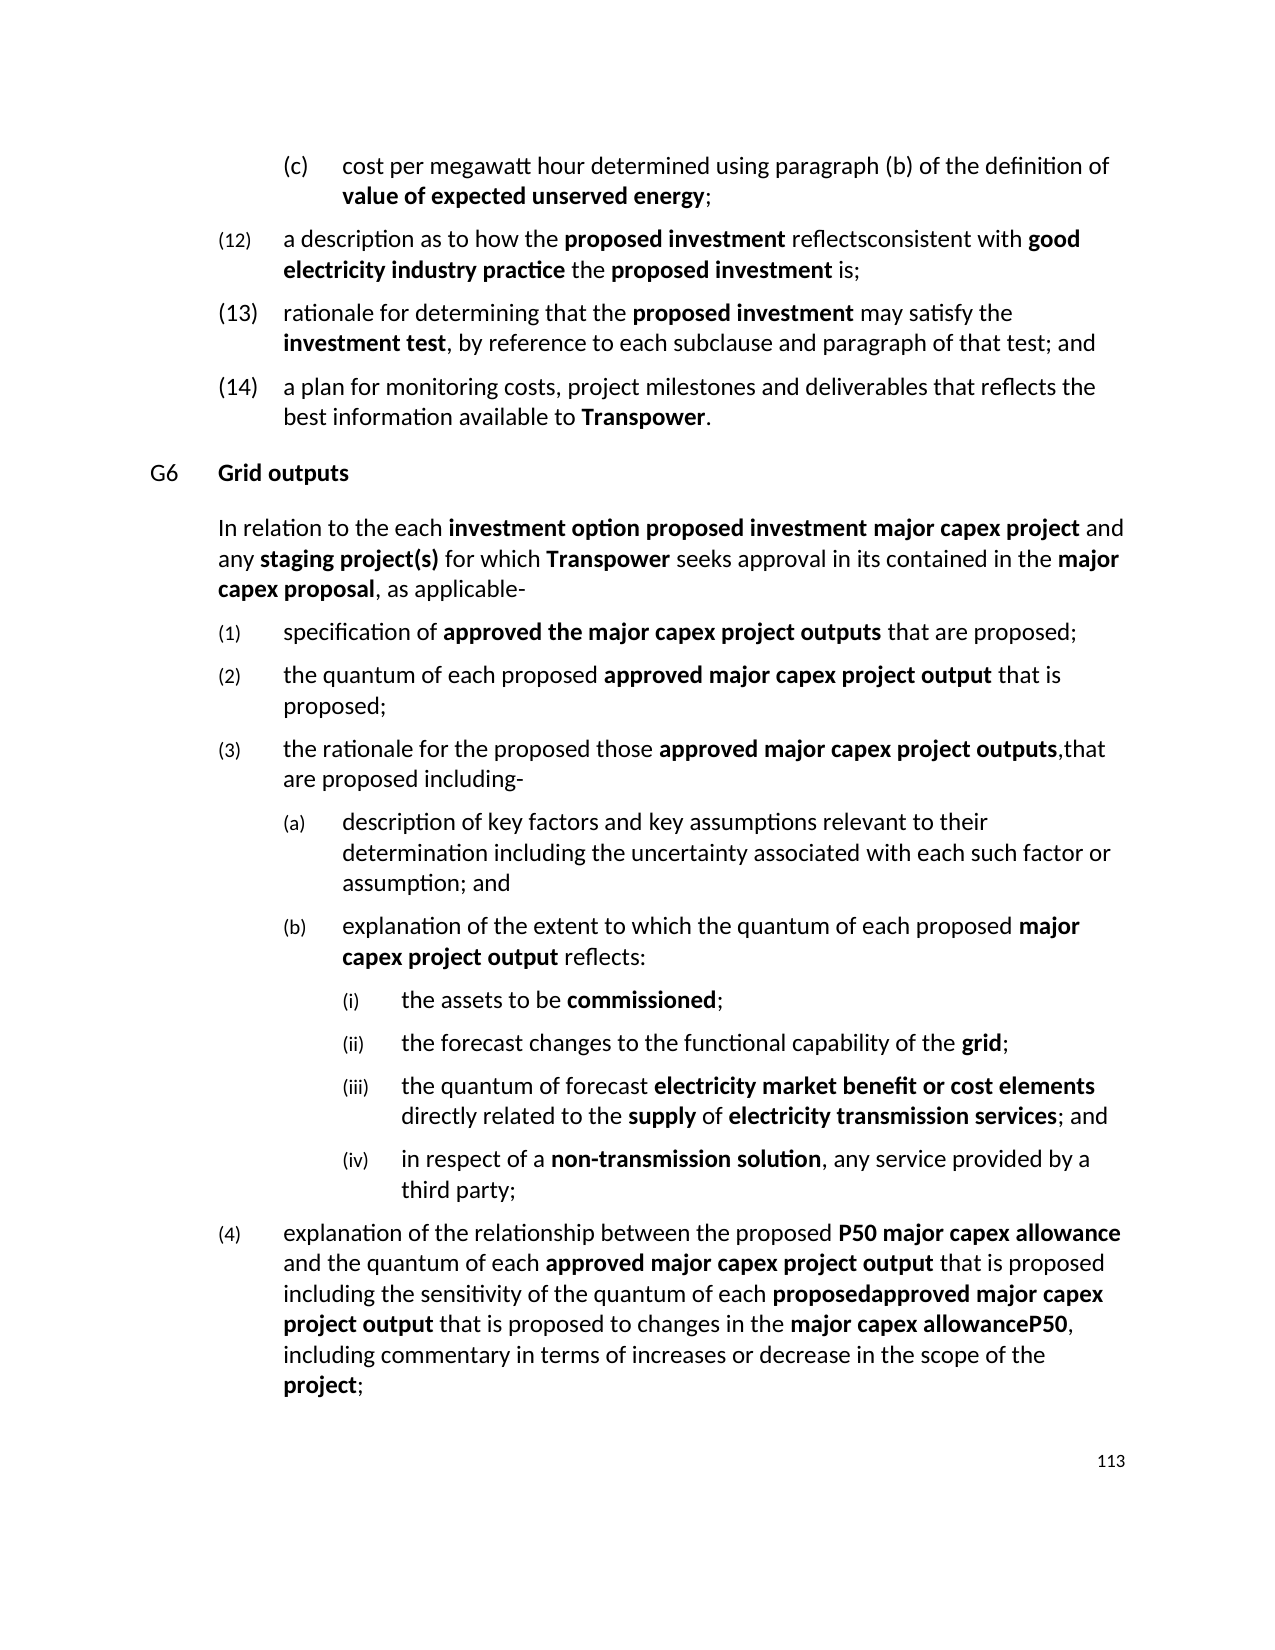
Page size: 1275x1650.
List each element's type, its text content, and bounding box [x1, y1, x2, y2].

text a plan for monitoring costs, project milestones and deliverables that reflects the best information available to Transpower [218, 371, 1125, 432]
text rationale for major capex project outputsincluding- [218, 733, 1125, 794]
text the assets to be commissioned; [342, 984, 1125, 1014]
text explanation of the extent to which the quantum of each proposed major capex project output reflects: [283, 910, 1125, 971]
text the quantum of forecast electricity market benefit or cost elements directly related to the supply of electricity transmission services; and [342, 1070, 1125, 1131]
text explanation of the relationship between the proposed and the quantum of each approved major capex project output that is proposed including the sensitivity of the quantum of each major capex project output that is proposed to changes in the , including commentary in terms of increases or decrease in the scope of the project; [218, 1217, 1125, 1400]
text major capex project outputs that are proposed; [218, 616, 1125, 647]
text a description as to how good electricity industry practice [218, 223, 1125, 284]
text rationale for determining that the proposed investment may satisfy the investment test by reference to each subclause and paragraph of that test; and [218, 297, 1125, 358]
text in respect of a non-transmission solution, any service provided by a third party; [342, 1143, 1125, 1204]
text the forecast changes to the functional capability of the grid; [342, 1027, 1125, 1057]
text In relation to major capex proposal, as applicable- [218, 512, 1125, 604]
text quantum of each major capex project output; [218, 659, 1125, 720]
text cost per megawatt hour determined using paragraph (b) of the definition of value of expected unserved energy; [283, 150, 1125, 211]
text description of key factors and key assumptions relevant to their determination including the uncertainty associated with each such factor or assumption; and [283, 806, 1125, 898]
text Grid outputs [150, 457, 1125, 487]
